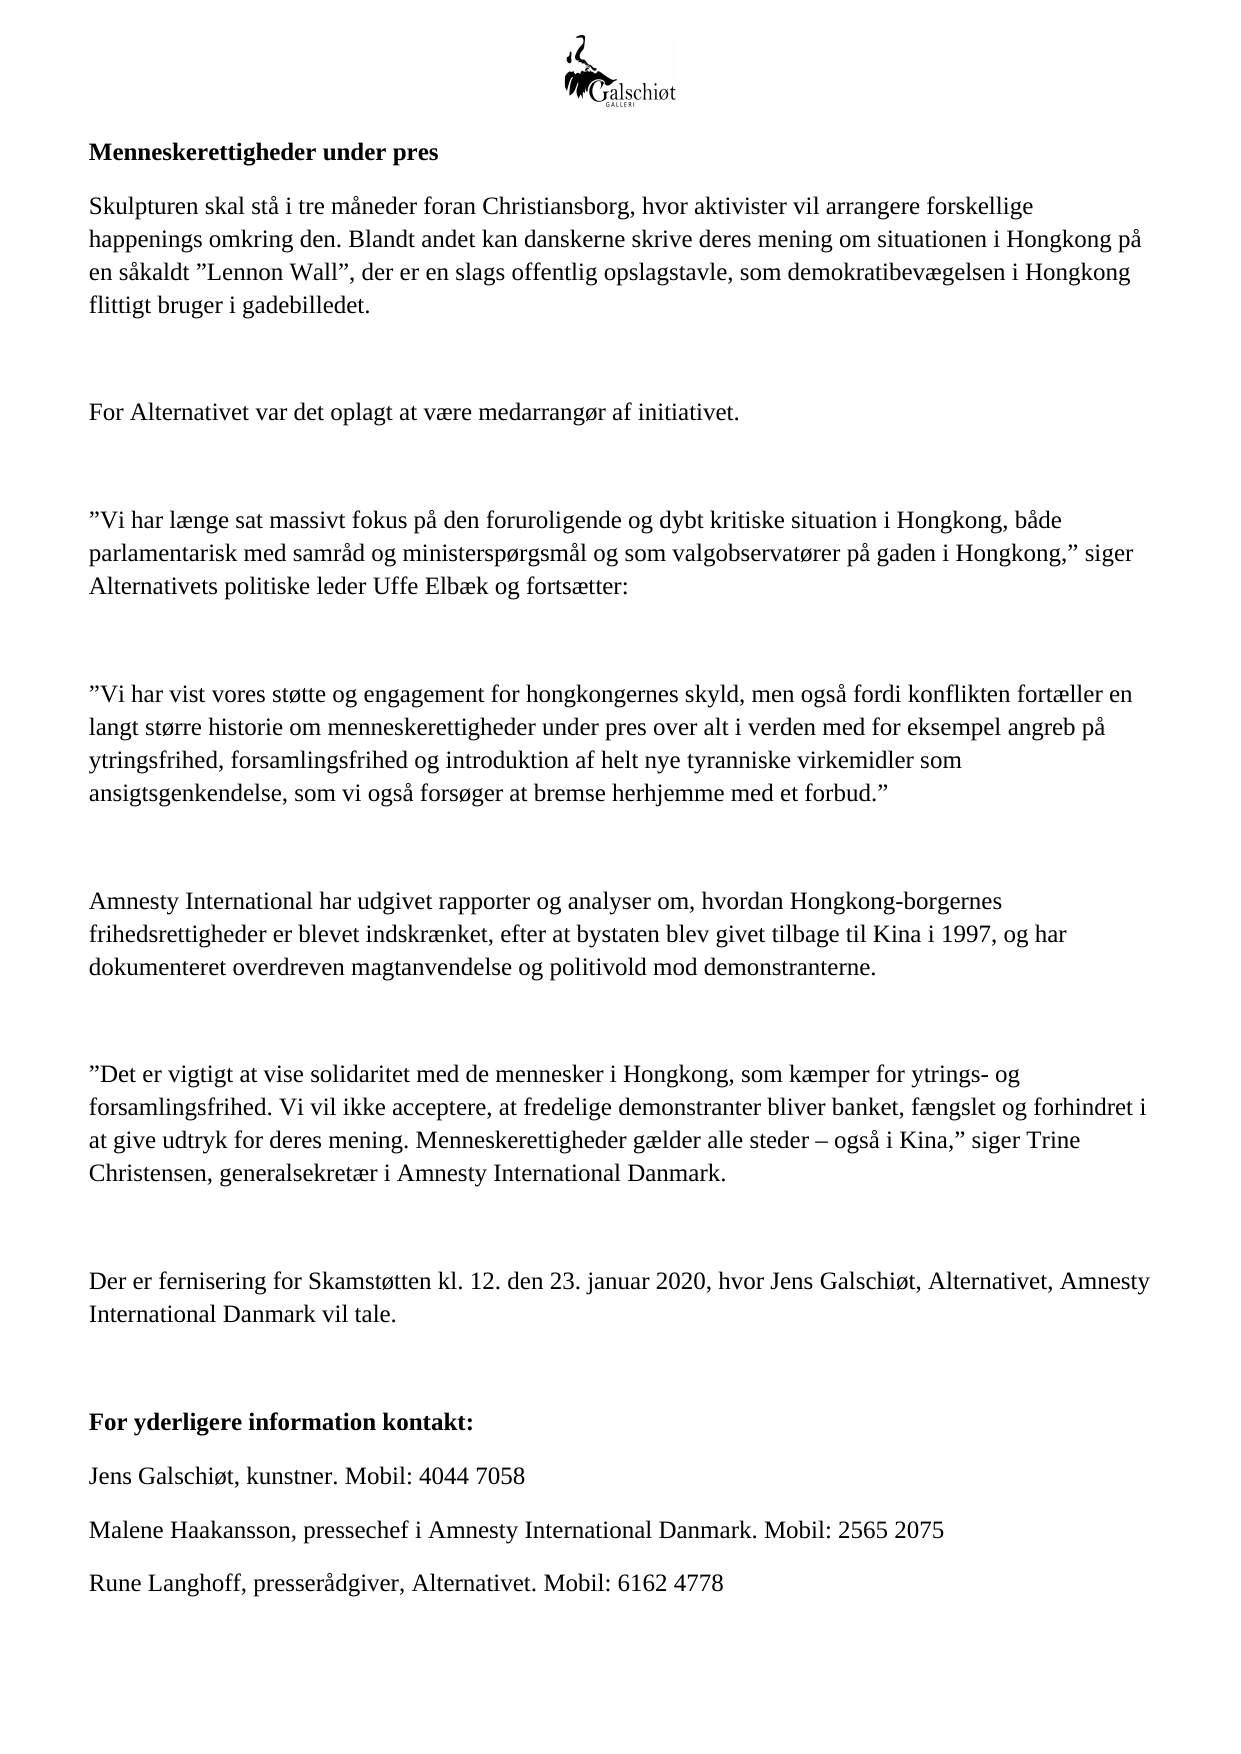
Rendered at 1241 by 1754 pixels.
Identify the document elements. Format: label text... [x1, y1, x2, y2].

text Menneskerettigheder under pres [89, 137, 1152, 166]
text Amnesty International har udgivet rapporter og analyser om, hvordan Hongkong-borgernes frihedsrettigheder er blevet indskrænket, efter at bystaten blev givet tilbage til Kina i 1997, og har dokumenteret overdreven magtanvendelse og politivold mod demonstranterne. [89, 886, 1152, 981]
text Jens Galschiøt, kunstner. Mobil: 4044 7058 [89, 1461, 1152, 1489]
text ”Vi har længe sat massivt fokus på den foruroligende og dybt kritiske situation i Hongkong, både parlamentarisk med samråd og ministerspørgsmål og som valgobservatører på gaden i Hongkong,” siger Alternativets politiske leder Uffe Elbæk og fortsætter: [89, 505, 1152, 600]
text Rune Langhoff, presserådgiver, Alternativet. Mobil: 6162 4778 [89, 1568, 1152, 1597]
text Malene Haakansson, pressechef i Amnesty International Danmark. Mobil: 2565 2075 [89, 1515, 1152, 1543]
text ”Det er vigtigt at vise solidaritet med de mennesker i Hongkong, som kæmper for ytrings- og forsamlingsfrihed. Vi vil ikke acceptere, at fredelige demonstranter bliver banket, fængslet og forhindret i at give udtryk for deres mening. Menneskerettigheder gælder alle steder – også i Kina,” siger Trine Christensen, generalsekretær i Amnesty International Danmark. [89, 1059, 1152, 1187]
text Der er fernisering for Skamstøtten kl. 12. den 23. januar 2020, hvor Jens Galschiøt, Alternativet, Amnesty International Danmark vil tale. [89, 1266, 1152, 1328]
text ”Vi har vist vores støtte og engagement for hongkongernes skyld, men også fordi konflikten fortæller en langt større historie om menneskerettigheder under pres over alt i verden med for eksempel angreb på ytringsfrihed, forsamlingsfrihed og introduktion af helt nye tyranniske virkemidler som ansigtsgenkendelse, som vi også forsøger at bremse herhjemme med et forbud.” [89, 679, 1152, 807]
picture [564, 35, 676, 109]
text For yderligere information kontakt: [89, 1407, 1152, 1436]
text Skulpturen skal stå i tre måneder foran Christiansborg, hvor aktivister vil arrangere forskellige happenings omkring den. Blandt andet kan danskerne skrive deres mening om situationen i Hongkong på en såkaldt ”Lennon Wall”, der er en slags offentlig opslagstavle, som demokratibevægelsen i Hongkong flittigt bruger i gadebilledet. [89, 191, 1152, 318]
text For Alternativet var det oplagt at være medarrangør af initiativet. [89, 397, 1152, 426]
